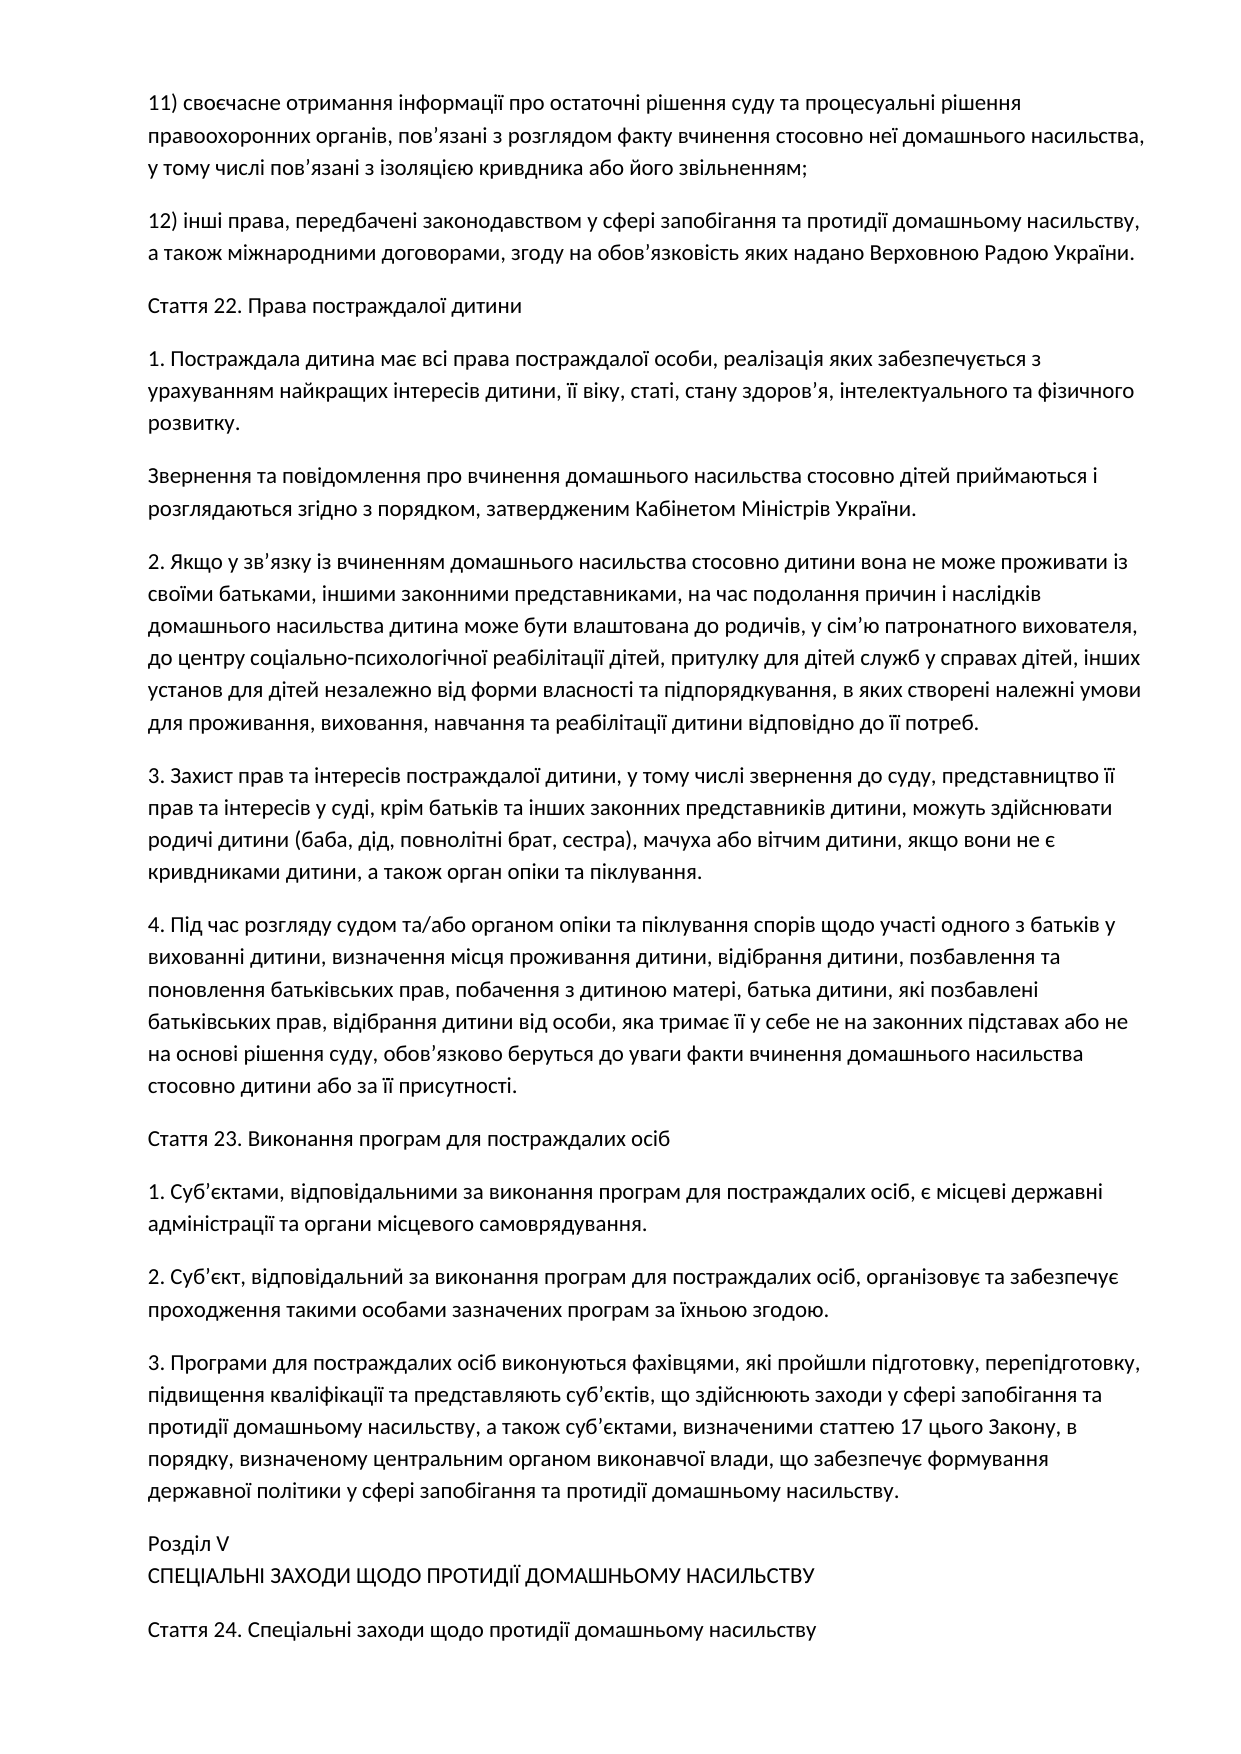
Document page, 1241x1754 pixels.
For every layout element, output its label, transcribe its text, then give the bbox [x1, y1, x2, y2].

text 12) інші права, передбачені законодавством у сфері запобігання та протидії домашньому насильству, а також міжнародними договорами, згоду на обов’язковість яких надано Верховною Радою України. [148, 206, 1152, 266]
text Стаття 23. Виконання програм для постраждалих осіб [148, 1124, 1152, 1152]
text 2. Якщо у зв’язку із вчиненням домашнього насильства стосовно дитини вона не може проживати із своїми батьками, іншими законними представниками, на час подолання причин і наслідків домашнього насильства дитина може бути влаштована до родичів, у сім’ю патронатного вихователя, до центру соціально-психологічної реабілітації дітей, притулку для дітей служб у справах дітей, інших установ для дітей незалежно від форми власності та підпорядкування, в яких створені належні умови для проживання, виховання, навчання та реабілітації дитини відповідно до її потреб. [148, 547, 1152, 736]
text 3. Захист прав та інтересів постраждалої дитини, у тому числі звернення до суду, представництво її прав та інтересів у суді, крім батьків та інших законних представників дитини, можуть здійснювати родичі дитини (баба, дід, повнолітні брат, сестра), мачуха або вітчим дитини, якщо вони не є кривдниками дитини, а також орган опіки та піклування. [148, 761, 1152, 885]
text 3. Програми для постраждалих осіб виконуються фахівцями, які пройшли підготовку, перепідготовку, підвищення кваліфікації та представляють суб’єктів, що здійснюють заходи у сфері запобігання та протидії домашньому насильству, а також суб’єктами, визначеними статтею 17 цього Закону, в порядку, визначеному центральним органом виконавчої влади, що забезпечує формування державної політики у сфері запобігання та протидії домашньому насильству. [148, 1348, 1152, 1504]
text Стаття 22. Права постраждалої дитини [148, 291, 1152, 319]
text 2. Суб’єкт, відповідальний за виконання програм для постраждалих осіб, організовує та забезпечує проходження такими особами зазначених програм за їхньою згодою. [148, 1262, 1152, 1323]
text 1. Постраждала дитина має всі права постраждалої особи, реалізація яких забезпечується з урахуванням найкращих інтересів дитини, її віку, статі, стану здоров’я, інтелектуального та фізичного розвитку. [148, 344, 1152, 437]
text 11) своєчасне отримання інформації про остаточні рішення суду та процесуальні рішення правоохоронних органів, пов’язані з розглядом факту вчинення стосовно неї домашнього насильства, у тому числі пов’язані з ізоляцією кривдника або його звільненням; [148, 88, 1152, 181]
text Звернення та повідомлення про вчинення домашнього насильства стосовно дітей приймаються і розглядаються згідно з порядком, затвердженим Кабінетом Міністрів України. [148, 462, 1152, 522]
text 1. Суб’єктами, відповідальними за виконання програм для постраждалих осіб, є місцеві державні адміністрації та органи місцевого самоврядування. [148, 1177, 1152, 1237]
text Стаття 24. Спеціальні заходи щодо протидії домашньому насильству [148, 1615, 1152, 1643]
text 4. Під час розгляду судом та/або органом опіки та піклування спорів щодо участі одного з батьків у вихованні дитини, визначення місця проживання дитини, відібрання дитини, позбавлення та поновлення батьківських прав, побачення з дитиною матері, батька дитини, які позбавлені батьківських прав, відібрання дитини від особи, яка тримає її у себе не на законних підставах або не на основі рішення суду, обов’язково беруться до уваги факти вчинення домашнього насильства стосовно дитини або за її присутності. [148, 910, 1152, 1099]
text Розділ V СПЕЦІАЛЬНІ ЗАХОДИ ЩОДО ПРОТИДІЇ ДОМАШНЬОМУ НАСИЛЬСТВУ [148, 1529, 1152, 1590]
